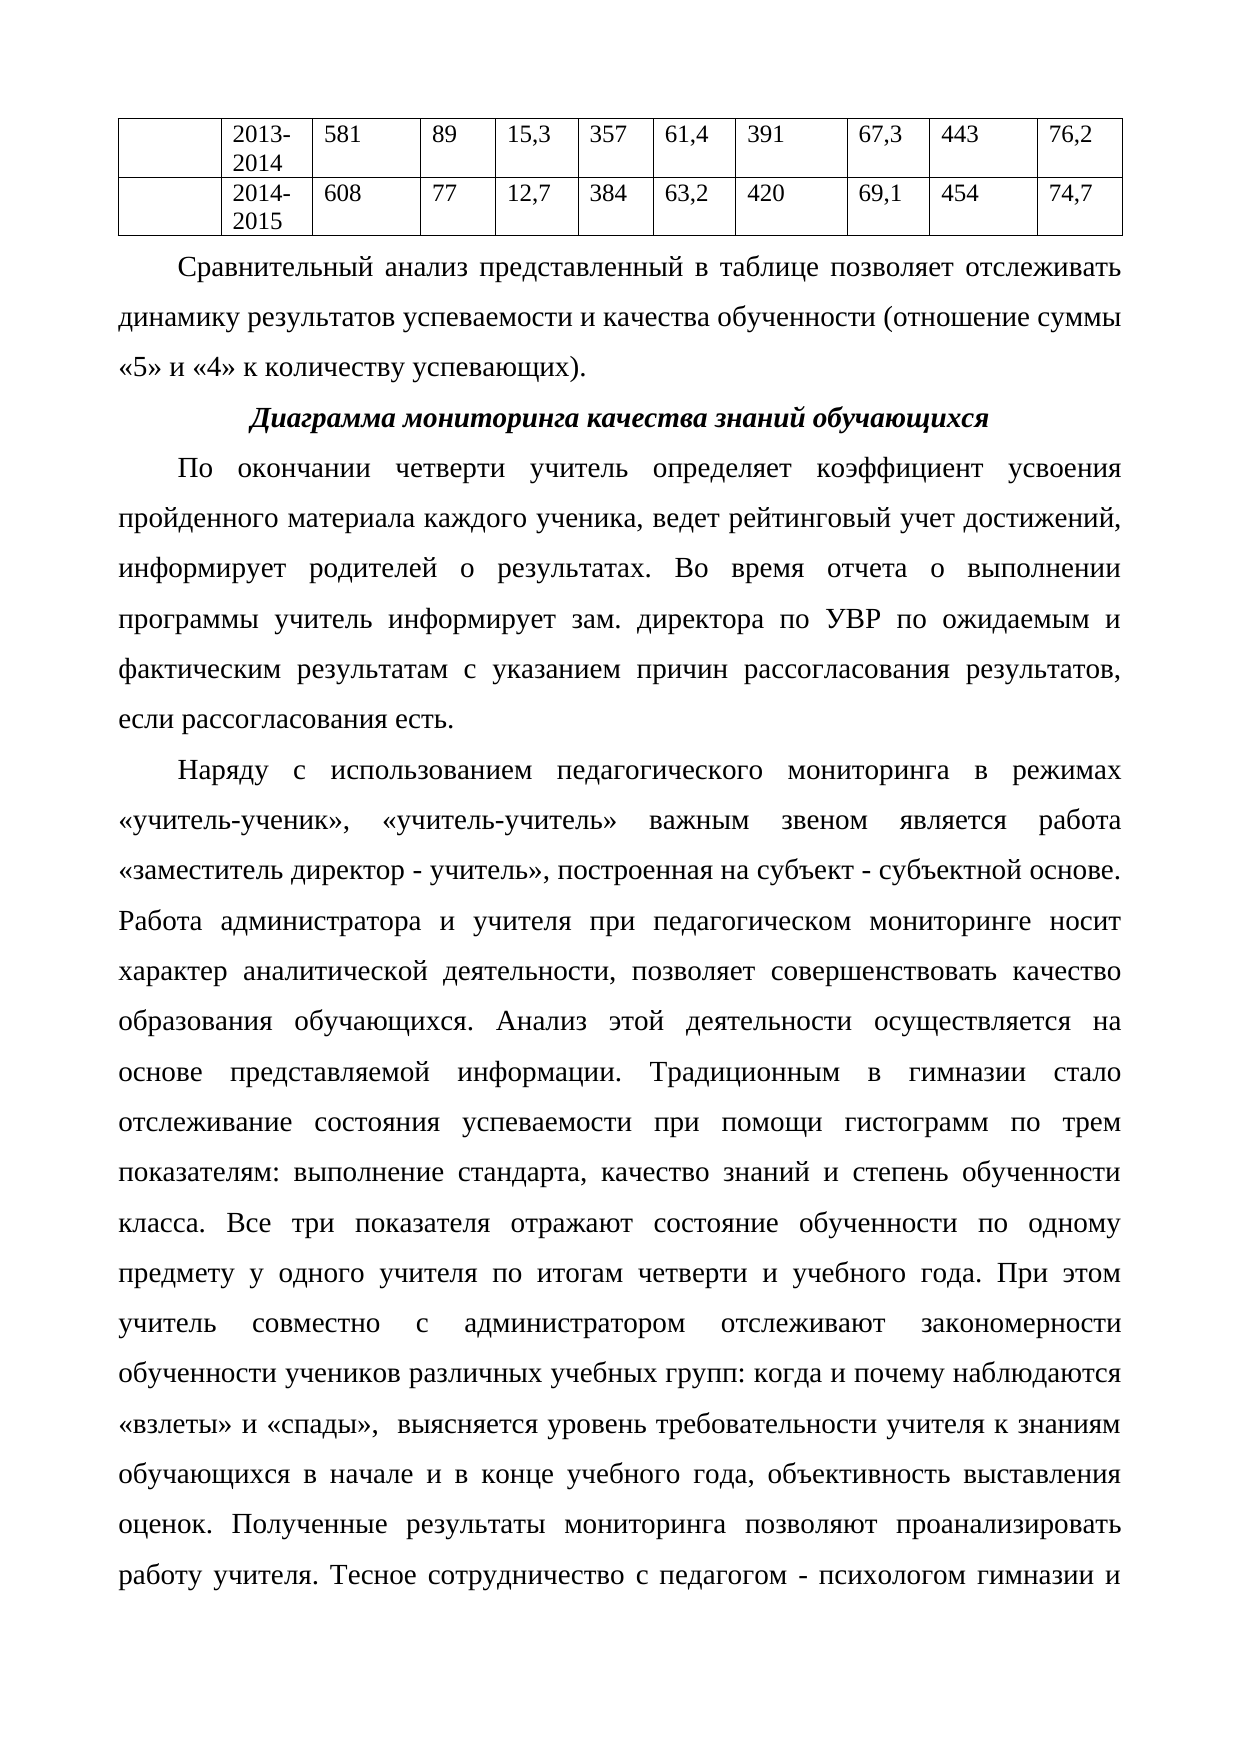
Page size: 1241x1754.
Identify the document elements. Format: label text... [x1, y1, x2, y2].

table_cell 420 [736, 178, 847, 235]
table_cell 67,3 [848, 119, 929, 177]
table_cell 357 [579, 119, 653, 177]
table_cell 89 [421, 119, 495, 177]
table_cell 2014-2015 [222, 178, 312, 235]
table_cell 76,2 [1038, 119, 1122, 177]
table_cell 443 [930, 119, 1037, 177]
table_cell 454 [930, 178, 1037, 235]
table_cell [119, 119, 221, 177]
table_cell [119, 178, 221, 235]
table_cell 63,2 [654, 178, 735, 235]
text По окончании четверти учитель определяет коэффициент усвоения пройденного материала каждого ученика, ведет рейтинговый учет достижений, информирует родителей о результатах. Во время отчета о выполнении программы учитель информирует зам. директора по УВР по ожидаемым и фактическим результатам с указанием причин рассогласования результатов, если рассогласования есть. [118, 450, 1122, 735]
table_cell 2013-2014 [222, 119, 312, 177]
table_cell 61,4 [654, 119, 735, 177]
text Диаграмма мониторинга качества знаний обучающихся [118, 400, 1122, 433]
table_cell 15,3 [496, 119, 578, 177]
table_cell 12,7 [496, 178, 578, 235]
table_cell 608 [313, 178, 420, 235]
text Сравнительный анализ представленный в таблице позволяет отслеживать динамику результатов успеваемости и качества обученности (отношение суммы «5» и «4» к количеству успевающих). [118, 249, 1122, 383]
table_cell 391 [736, 119, 847, 177]
table_cell 74,7 [1038, 178, 1122, 235]
table_cell 581 [313, 119, 420, 177]
table_cell 384 [579, 178, 653, 235]
table_cell 77 [421, 178, 495, 235]
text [118, 752, 1122, 1590]
table_cell 69,1 [848, 178, 929, 235]
